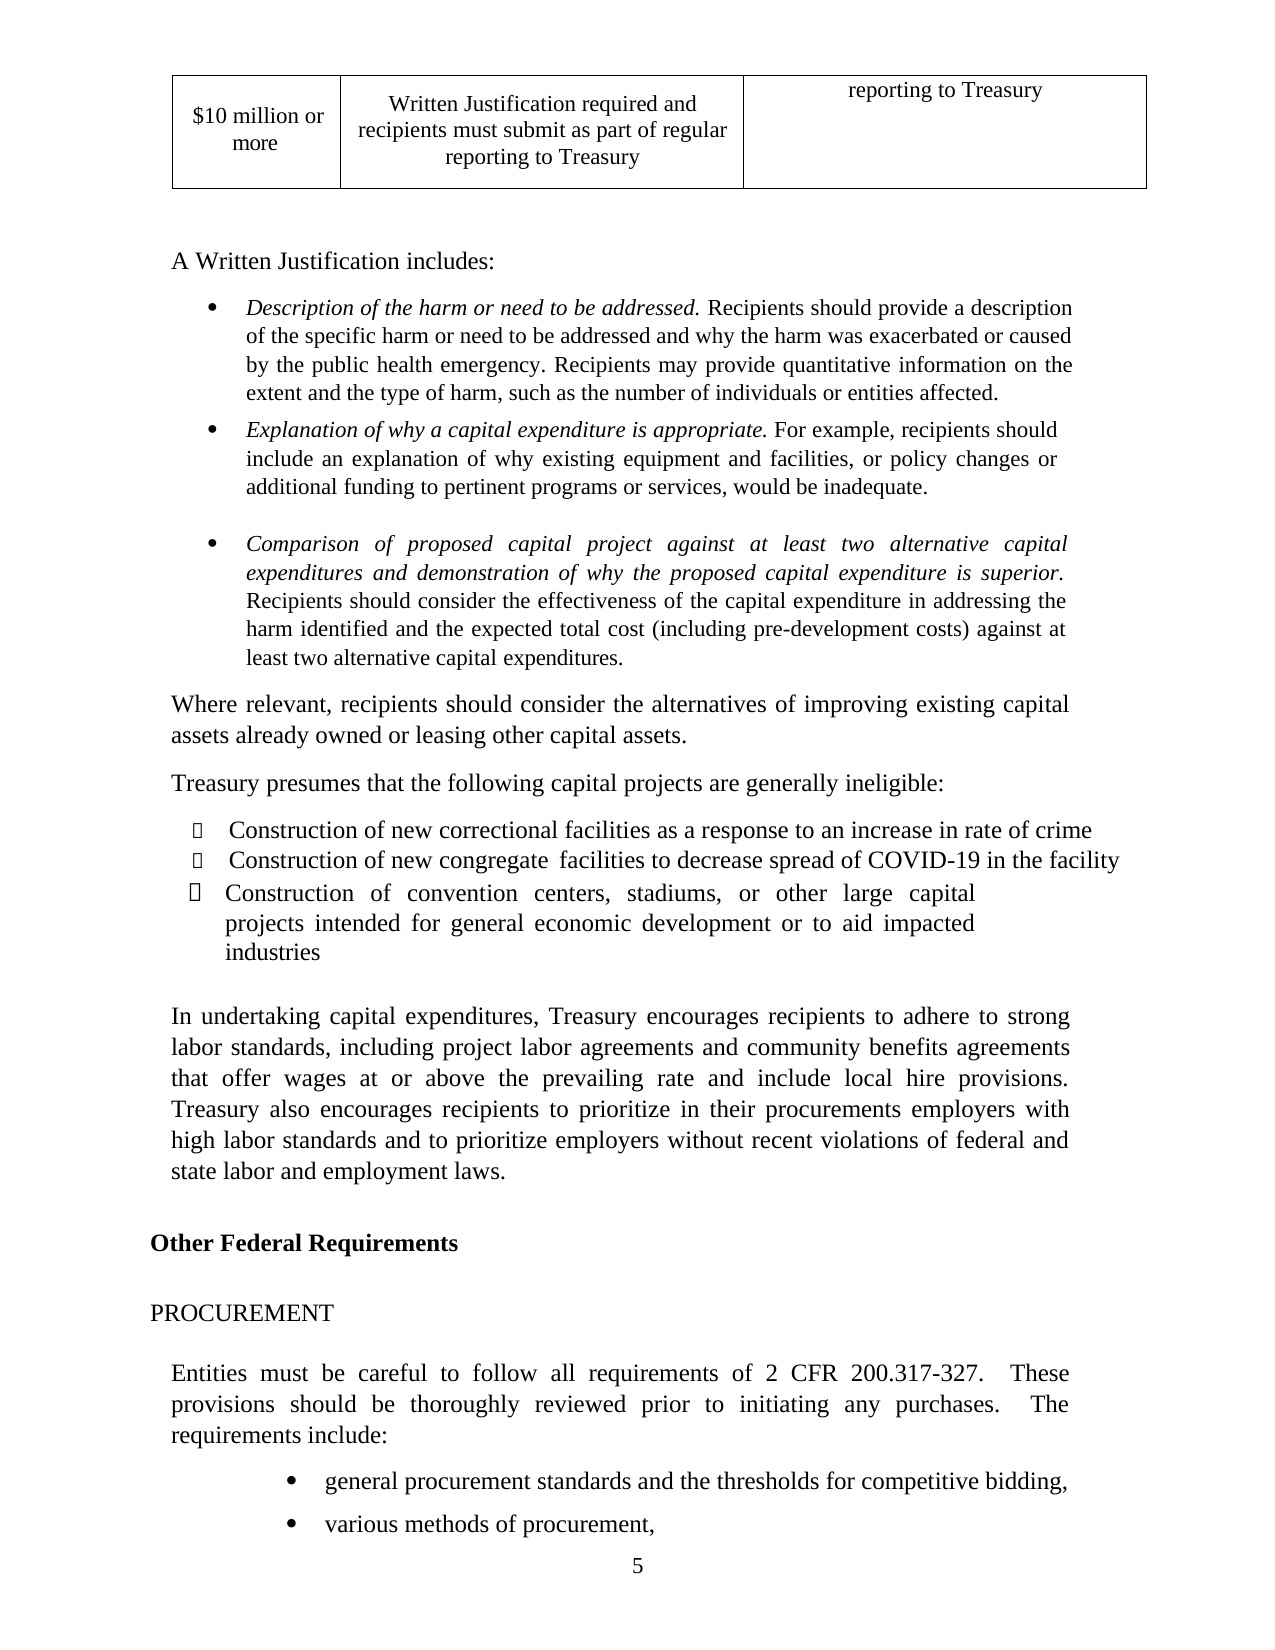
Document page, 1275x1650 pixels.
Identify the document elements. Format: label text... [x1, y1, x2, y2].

text A Written Justification includes: [171, 246, 1125, 275]
text Where relevant, recipients should consider the alternatives of improving existing capital assets already owned or leasing other capital assets. [171, 689, 1070, 749]
list general procurement standards and the thresholds for competitive bidding, [287, 1466, 1125, 1495]
table_cell Written Justification required and recipients must submit as part of regular reporting to Treasury [341, 76, 743, 188]
text  Construction of new correctional facilities as a response to an increase in rate of crime [191, 815, 1112, 845]
text Treasury presumes that the following capital projects are generally ineligible: [171, 768, 1125, 796]
text Other Federal Requirements [150, 1228, 1097, 1257]
text PROCUREMENT [150, 1298, 1097, 1327]
list Description of the harm or need to be addressed. Recipients should provide a description of the specific harm or need to be addressed and why the harm was exacerbated or caused by the public health emergency. Recipients may provide quantitative information on the extent and the type of harm, such as the number of individuals or entities affected. [208, 294, 1073, 405]
text Entities must be careful to follow all requirements of 2 CFR 200.317-327. These provisions should be thoroughly reviewed prior to initiating any purchases. The requirements include: [171, 1358, 1071, 1449]
list Explanation of why a capital expenditure is appropriate. For example, recipients should include an explanation of why existing equipment and facilities, or policy changes or additional funding to pertinent programs or services, would be inadequate. [208, 416, 1057, 500]
text  Construction of new congregate facilities to decrease spread of COVID-19 in the facility [191, 845, 1125, 874]
list Comparison of proposed capital project against at least two alternative capital expenditures and demonstration of why the proposed capital expenditure is superior. Recipients should consider the effectiveness of the capital expenditure in addressing the harm identified and the expected total cost (including pre-development costs) against at least two alternative capital expenditures. [208, 530, 1068, 670]
text  Construction of convention centers, stadiums, or other large capital projects intended for general economic development or to aid impacted industries [187, 874, 976, 966]
list various methods of procurement, [287, 1509, 1125, 1538]
table_cell $10 million or more [173, 76, 340, 188]
text In undertaking capital expenditures, Treasury encourages recipients to adhere to strong labor standards, including project labor agreements and community benefits agreements that offer wages at or above the prevailing rate and include local hire provisions. Treasury also encourages recipients to prioritize in their procurements employers with high labor standards and to prioritize employers without recent violations of federal and state labor and employment laws. [171, 1001, 1071, 1185]
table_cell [744, 76, 1146, 188]
